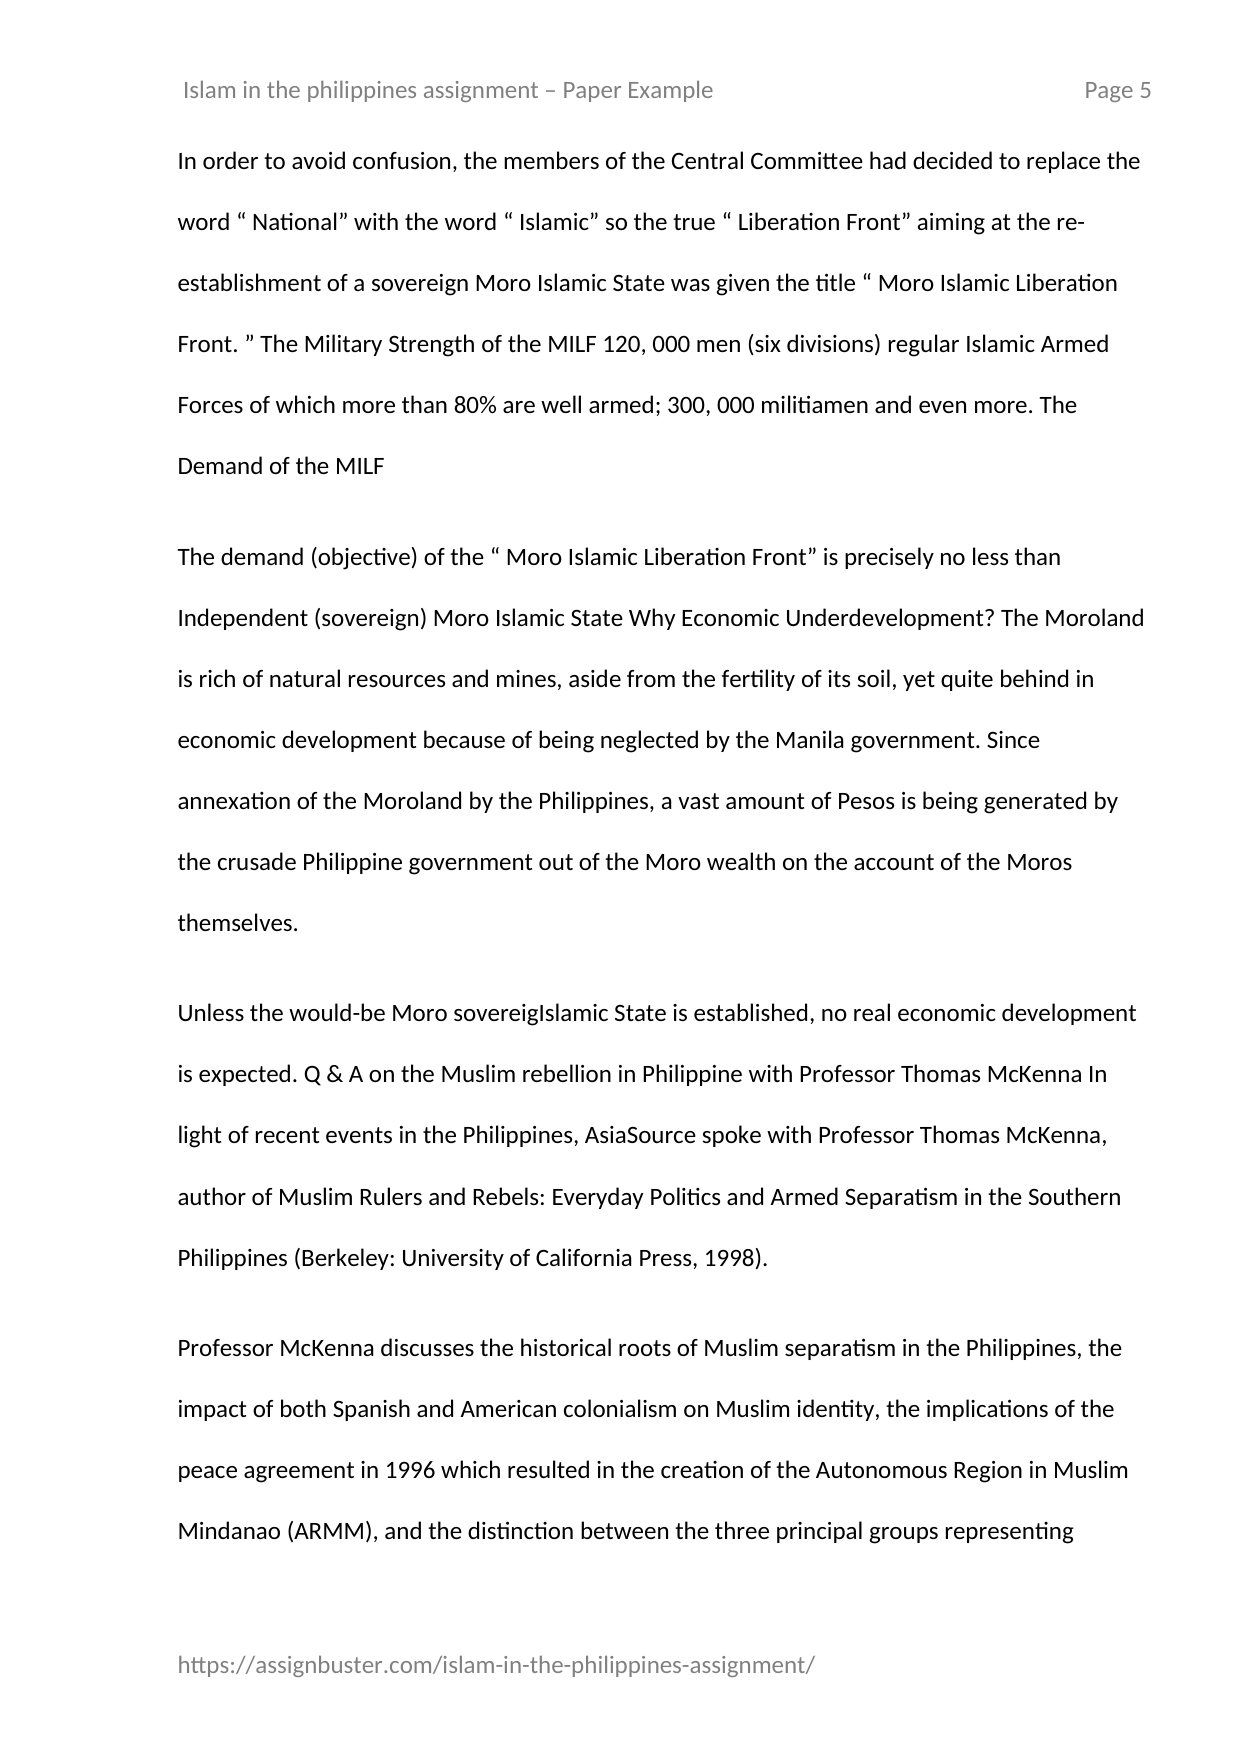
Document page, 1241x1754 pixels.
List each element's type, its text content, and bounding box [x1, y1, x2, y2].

text The demand (objective) of the “ Moro Islamic Liberation Front” is precisely no less than Independent (sovereign) Moro Islamic State Why Economic Underdevelopment? The Moroland is rich of natural resources and mines, aside from the fertility of its soil, yet quite behind in economic development because of being neglected by the Manila government. Since annexation of the Moroland by the Philippines, a vast amount of Pesos is being generated by the crusade Philippine government out of the Moro wealth on the account of the Moros themselves. [177, 541, 1152, 937]
text Unless the would-be Moro sovereigIslamic State is established, no real economic development is expected. Q & A on the Muslim rebellion in Philippine with Professor Thomas McKenna In light of recent events in the Philippines, AsiaSource spoke with Professor Thomas McKenna, author of Muslim Rulers and Rebels: Everyday Politics and Armed Separatism in the Southern Philippines (Berkeley: University of California Press, 1998). [177, 997, 1152, 1272]
text In order to avoid confusion, the members of the Central Committee had decided to replace the word “ National” with the word “ Islamic” so the true “ Liberation Front” aiming at the re-establishment of a sovereign Moro Islamic State was given the title “ Moro Islamic Liberation Front. ” The Military Strength of the MILF 120, 000 men (six divisions) regular Islamic Armed Forces of which more than 80% are well armed; 300, 000 militiamen and even more. The Demand of the MILF [177, 145, 1152, 481]
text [177, 1332, 1152, 1546]
